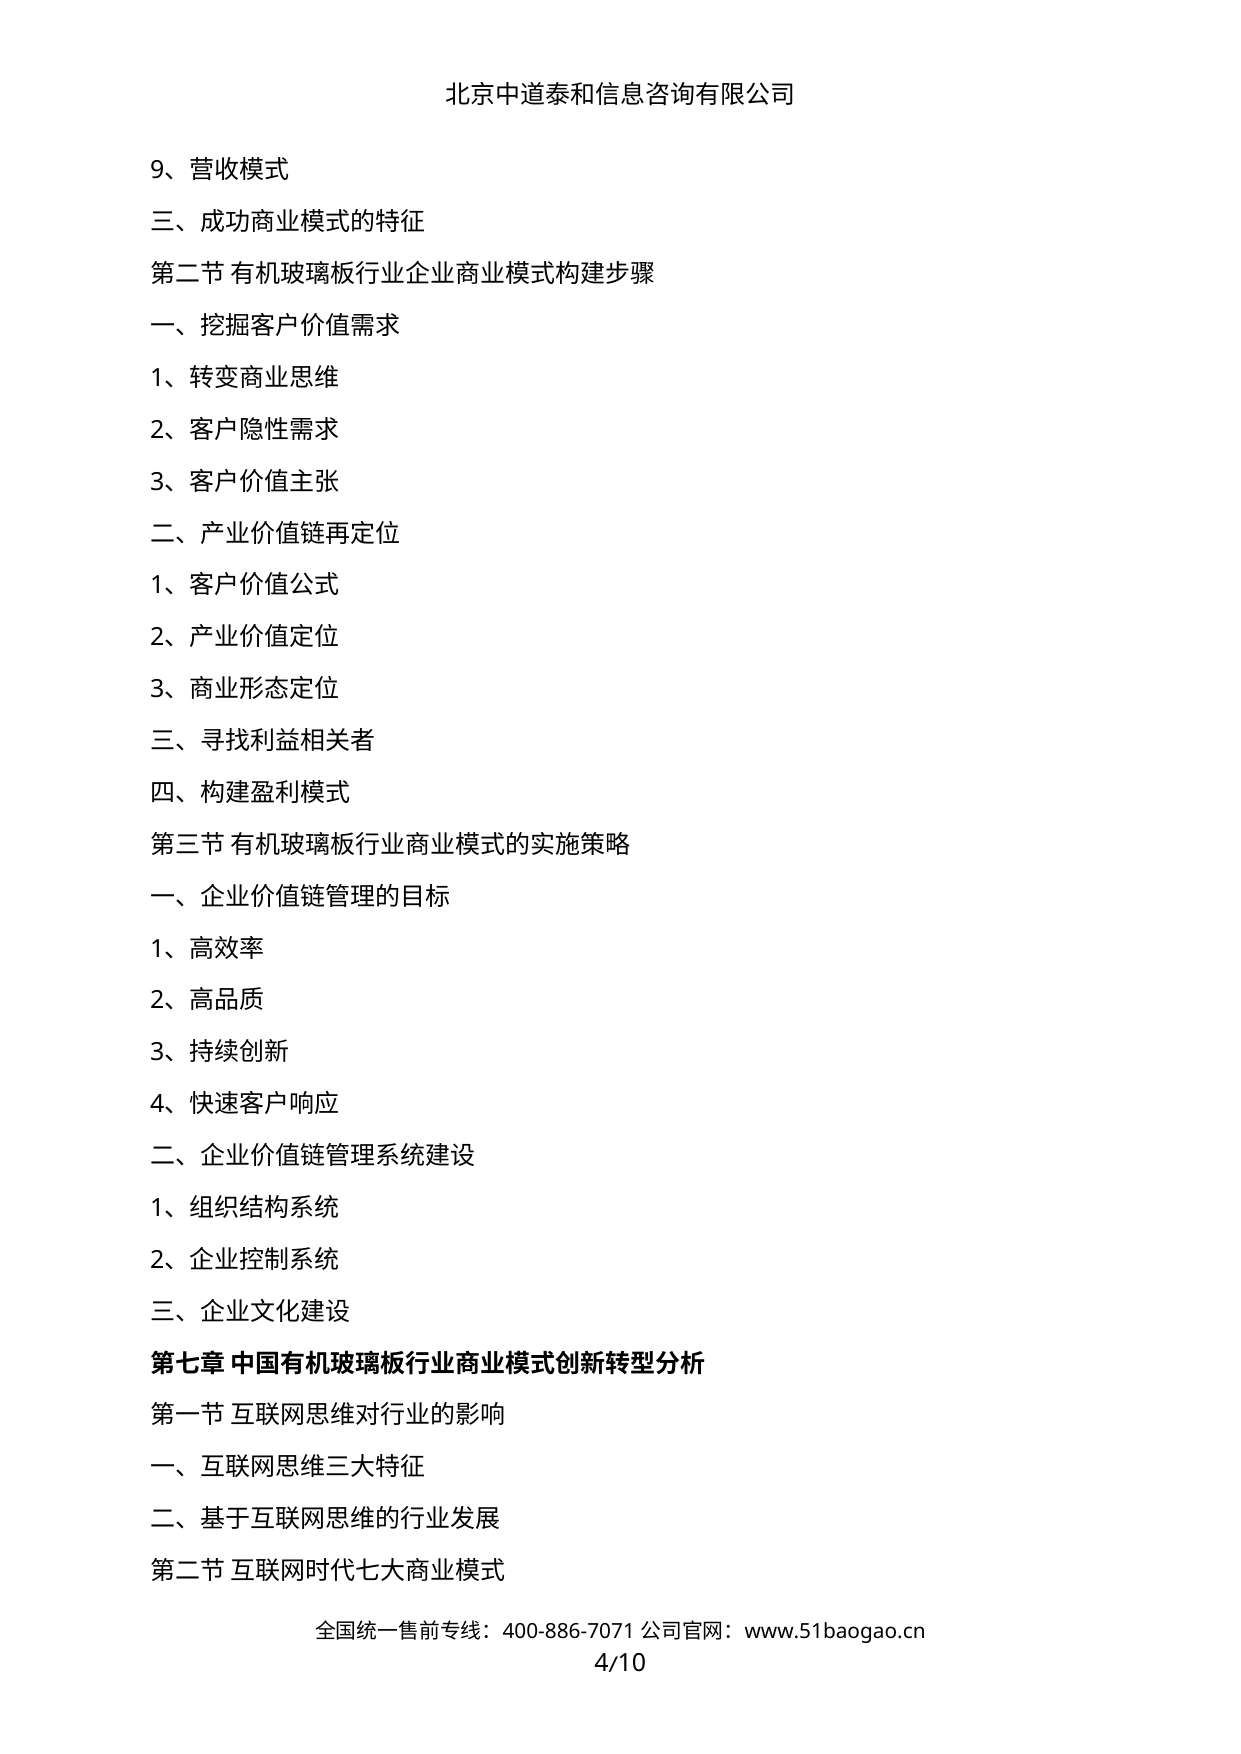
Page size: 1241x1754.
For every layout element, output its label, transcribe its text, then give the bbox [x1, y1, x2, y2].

text 3、持续创新 [150, 1032, 1090, 1068]
text 2、高品质 [150, 980, 1090, 1016]
text 二、基于互联网思维的行业发展 [150, 1499, 1090, 1535]
text 二、企业价值链管理系统建设 [150, 1136, 1090, 1172]
text 2、企业控制系统 [150, 1239, 1090, 1276]
text 四、构建盈利模式 [150, 772, 1090, 809]
text 1、转变商业思维 [150, 357, 1090, 394]
text 第二节 有机玻璃板行业企业商业模式构建步骤 [150, 254, 1090, 290]
text 3、商业形态定位 [150, 669, 1090, 705]
text 2、客户隐性需求 [150, 409, 1090, 446]
text 3、客户价值主张 [150, 461, 1090, 497]
text 2、产业价值定位 [150, 617, 1090, 653]
text 第三节 有机玻璃板行业商业模式的实施策略 [150, 824, 1090, 861]
text 三、寻找利益相关者 [150, 721, 1090, 757]
text 三、成功商业模式的特征 [150, 202, 1090, 238]
text 三、企业文化建设 [150, 1291, 1090, 1327]
text 第二节 互联网时代七大商业模式 [150, 1551, 1090, 1587]
text 1、高效率 [150, 928, 1090, 964]
text 一、挖掘客户价值需求 [150, 306, 1090, 342]
text 二、产业价值链再定位 [150, 513, 1090, 549]
text 第一节 互联网思维对行业的影响 [150, 1395, 1090, 1431]
text 1、客户价值公式 [150, 565, 1090, 601]
text 1、组织结构系统 [150, 1187, 1090, 1224]
text 一、企业价值链管理的目标 [150, 876, 1090, 912]
text 4、快速客户响应 [150, 1084, 1090, 1120]
text 第七章 中国有机玻璃板行业商业模式创新转型分析 [150, 1343, 1090, 1379]
text 一、互联网思维三大特征 [150, 1447, 1090, 1483]
text 9、营收模式 [150, 150, 1090, 186]
